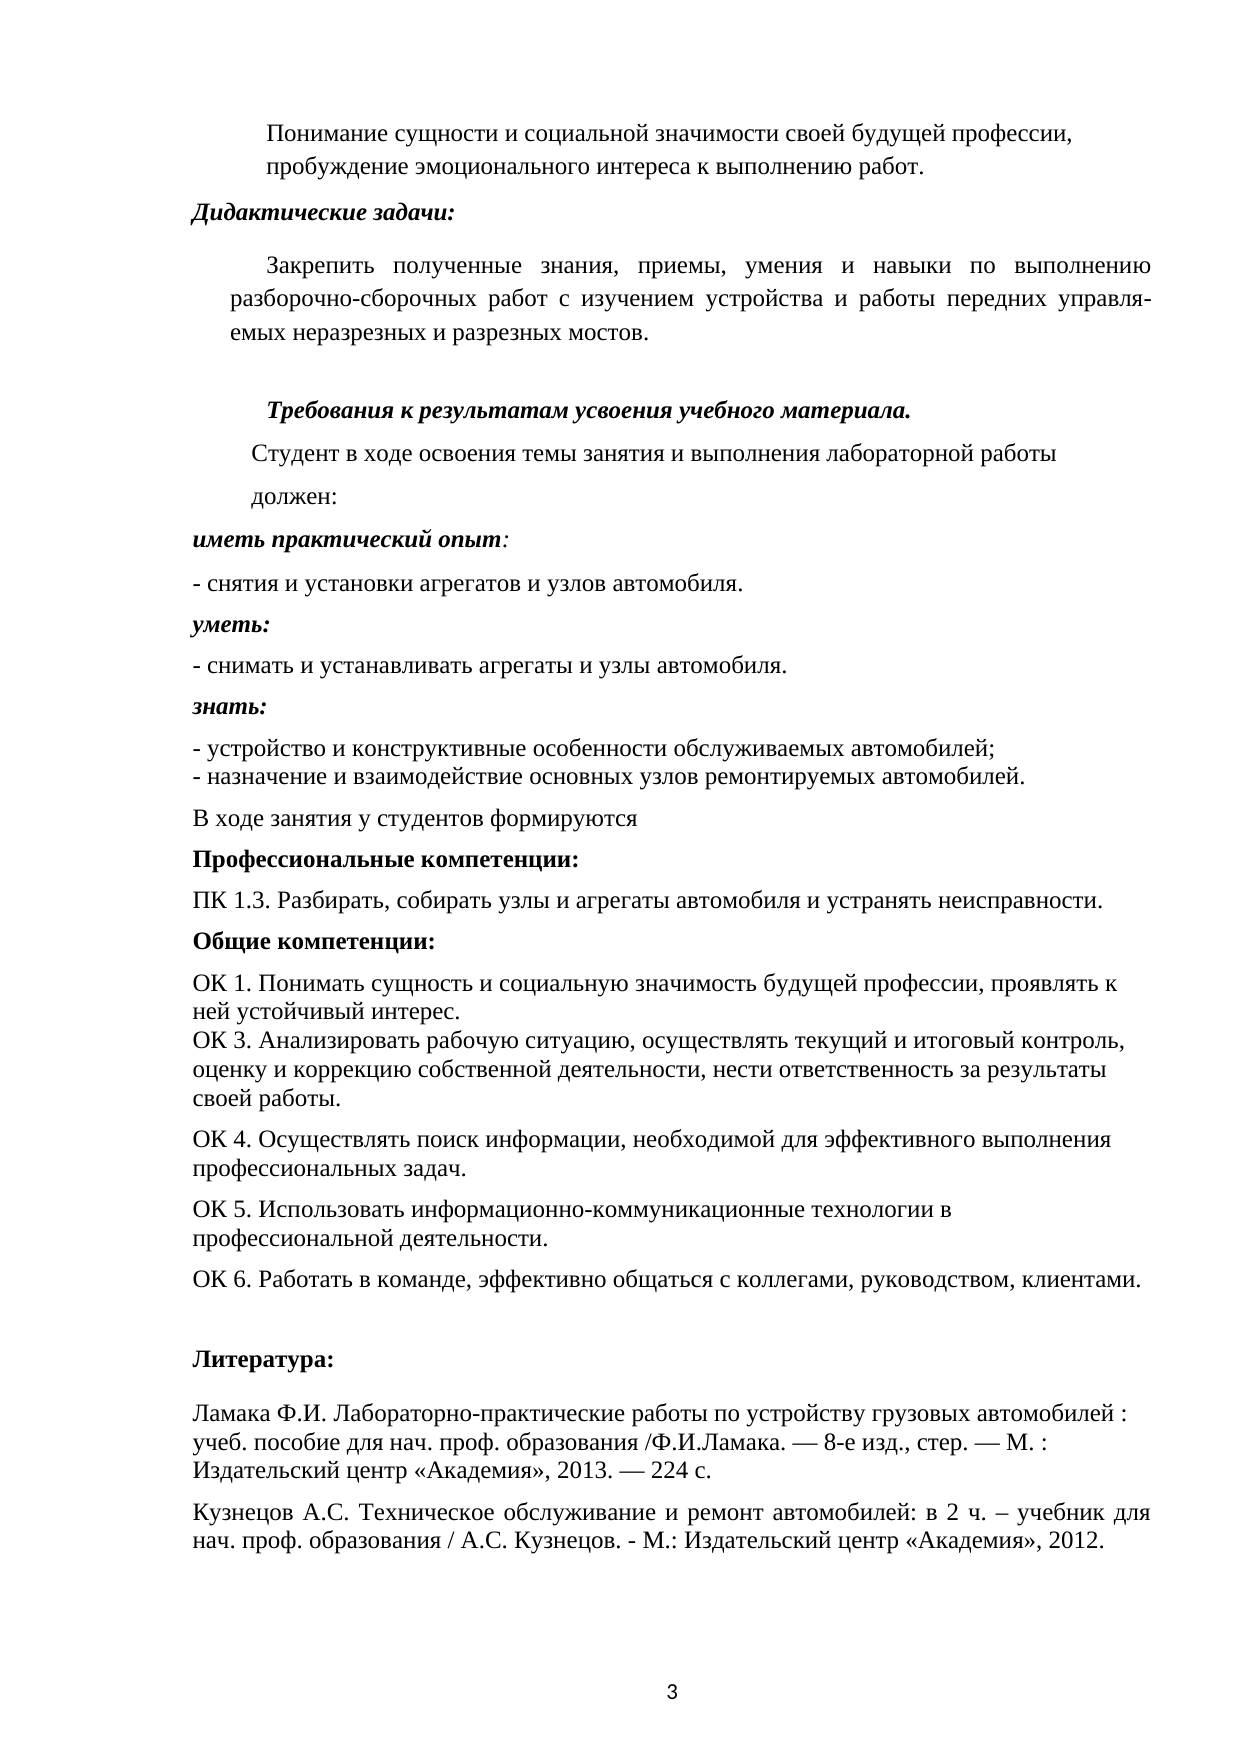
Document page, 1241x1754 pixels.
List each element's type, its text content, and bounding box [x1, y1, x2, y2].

text уметь: [192, 609, 1152, 638]
text ОК 1. Понимать сущность и социальную значимость будущей профессии, проявлять к ней устойчивый интерес. ОК 3. Анализировать рабочую ситуацию, осуществлять текущий и итоговый контроль, оценку и коррекцию собственной деятельности, нести ответственность за результаты своей работы. [192, 968, 1152, 1111]
text ОК 4. Осуществлять поиск информации, необходимой для эффективного выполнения профессиональных задач. [192, 1124, 1152, 1181]
text - назначение и взаимодействие основных узлов ремонтируемых автомобилей. [192, 761, 1152, 790]
text Закрепить полученные знания, приемы, умения и навыки по выполнению разборочно-сборочных работ с изучением устройства и работы передних управляемых неразрезных и разрезных мостов. [230, 251, 1152, 345]
text ОК 5. Использовать информационно-коммуникационные технологии в профессиональной деятельности. [192, 1194, 1152, 1251]
text Понимание сущности и социальной значимости своей будущей профессии, пробуждение эмоционального интереса к выполнению работ. [266, 118, 1152, 180]
text Дидактические задачи: [192, 197, 1152, 225]
text Литература: [192, 1344, 1152, 1373]
text ПК 1.3. Разбирать, собирать узлы и агрегаты автомобиля и устранять неисправности. [192, 885, 1152, 914]
text Профессиональные компетенции: [192, 844, 1152, 873]
text знать: [192, 691, 1152, 720]
text Ламака Ф.И. Лабораторно-практические работы по устройству грузовых автомобилей : учеб. пособие для нач. проф. образования /Ф.И.Ламака. — 8-е изд., стер. — М. : Издательский центр «Академия», 2013. — 224 с. [192, 1398, 1152, 1484]
text В ходе занятия у студентов формируются [192, 803, 1152, 831]
text ОК 6. Работать в команде, эффективно общаться с коллегами, руководством, клиентами. [192, 1264, 1152, 1293]
text Требования к результатам усвоения учебного материала. [192, 395, 1152, 424]
text иметь практический опыт: [192, 524, 1152, 553]
text - устройство и конструктивные особенности обслуживаемых автомобилей; [192, 733, 1152, 761]
text - снятия и установки агрегатов и узлов автомобиля. [192, 568, 1152, 596]
text Кузнецов А.С. Техническое обслуживание и ремонт автомобилей: в 2 ч. – учебник для нач. проф. образования / А.С. Кузнецов. - М.: Издательский центр «Академия», 2012. [192, 1497, 1152, 1554]
text - снимать и устанавливать агрегаты и узлы автомобиля. [192, 650, 1152, 679]
text Студент в ходе освоения темы занятия и выполнения лабораторной работы должен: [251, 438, 1152, 510]
text Общие компетенции: [192, 926, 1152, 955]
